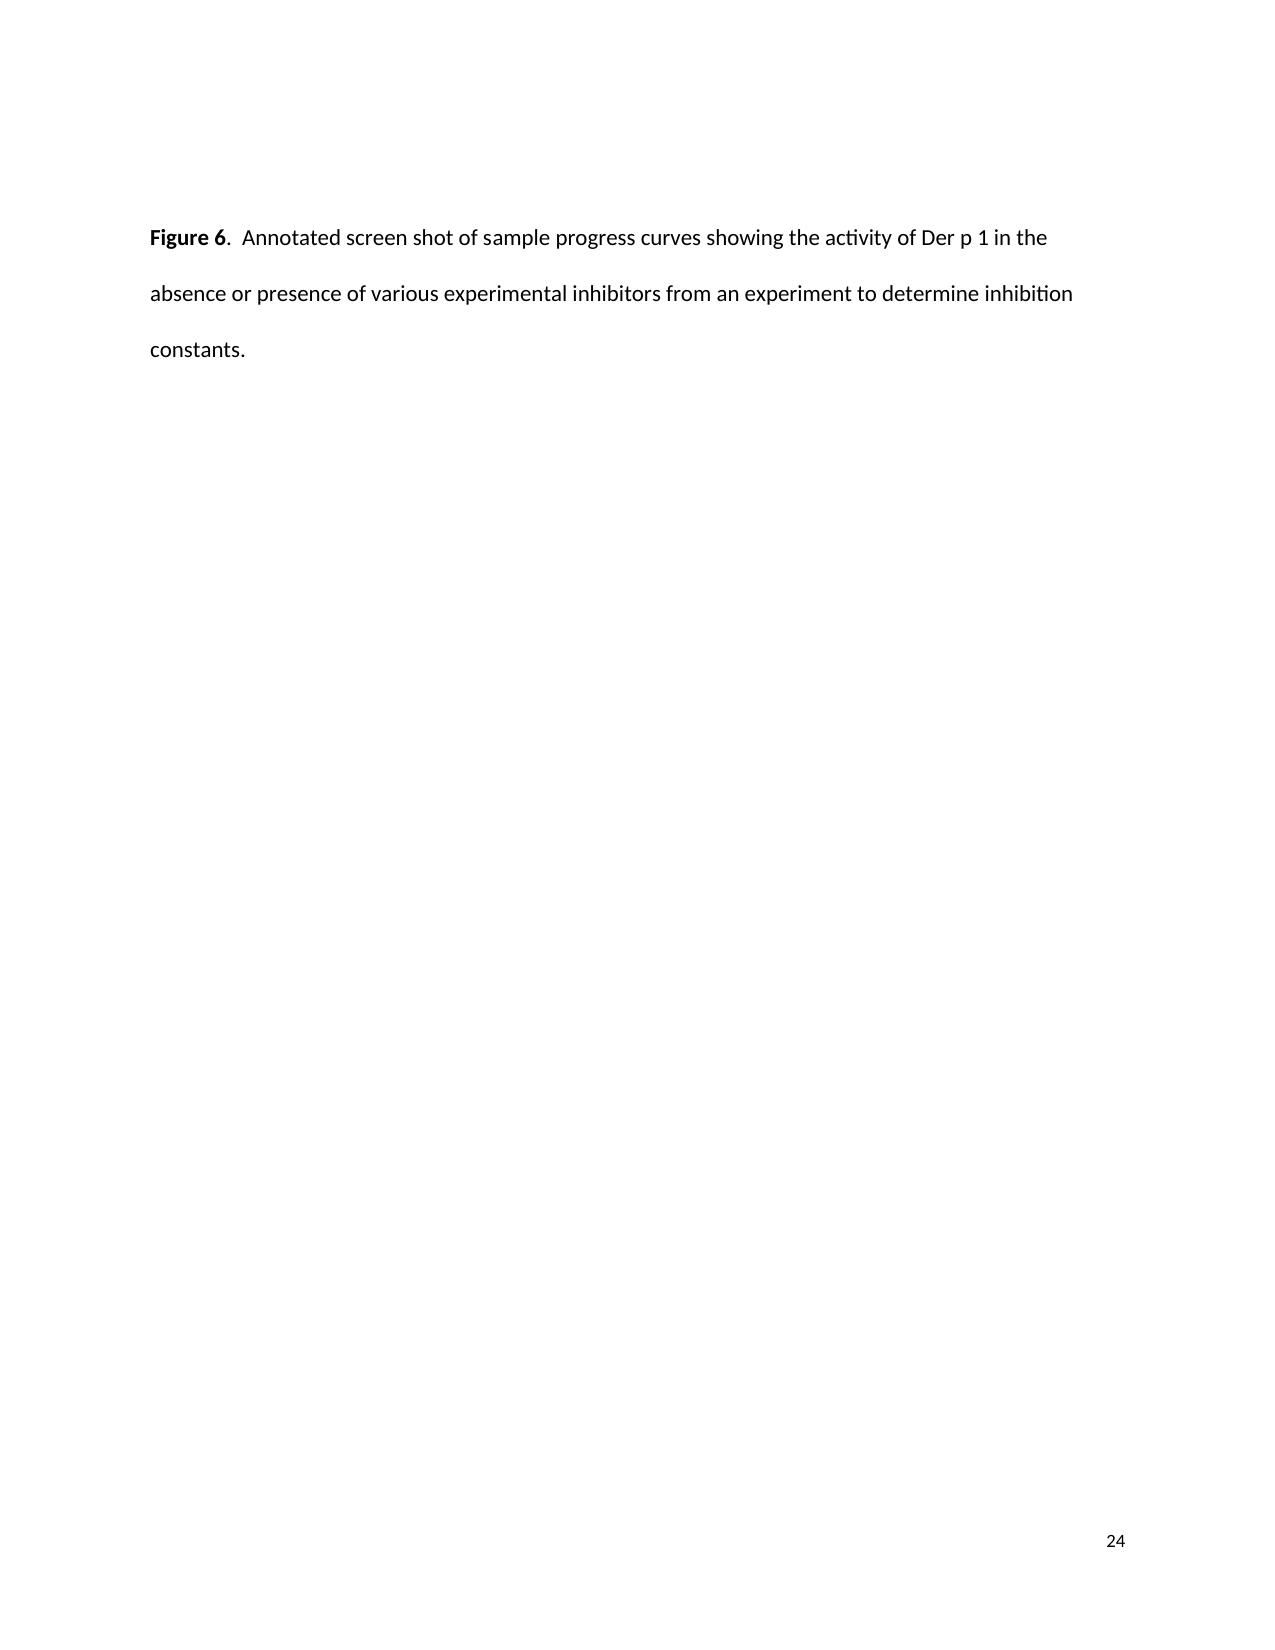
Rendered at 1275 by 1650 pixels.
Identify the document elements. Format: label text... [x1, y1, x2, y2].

text Figure 6. Annotated screen shot of sample progress curves showing the activity of Der p 1 in the absence or presence of various experimental inhibitors from an experiment to determine inhibition constants. [150, 223, 1125, 363]
